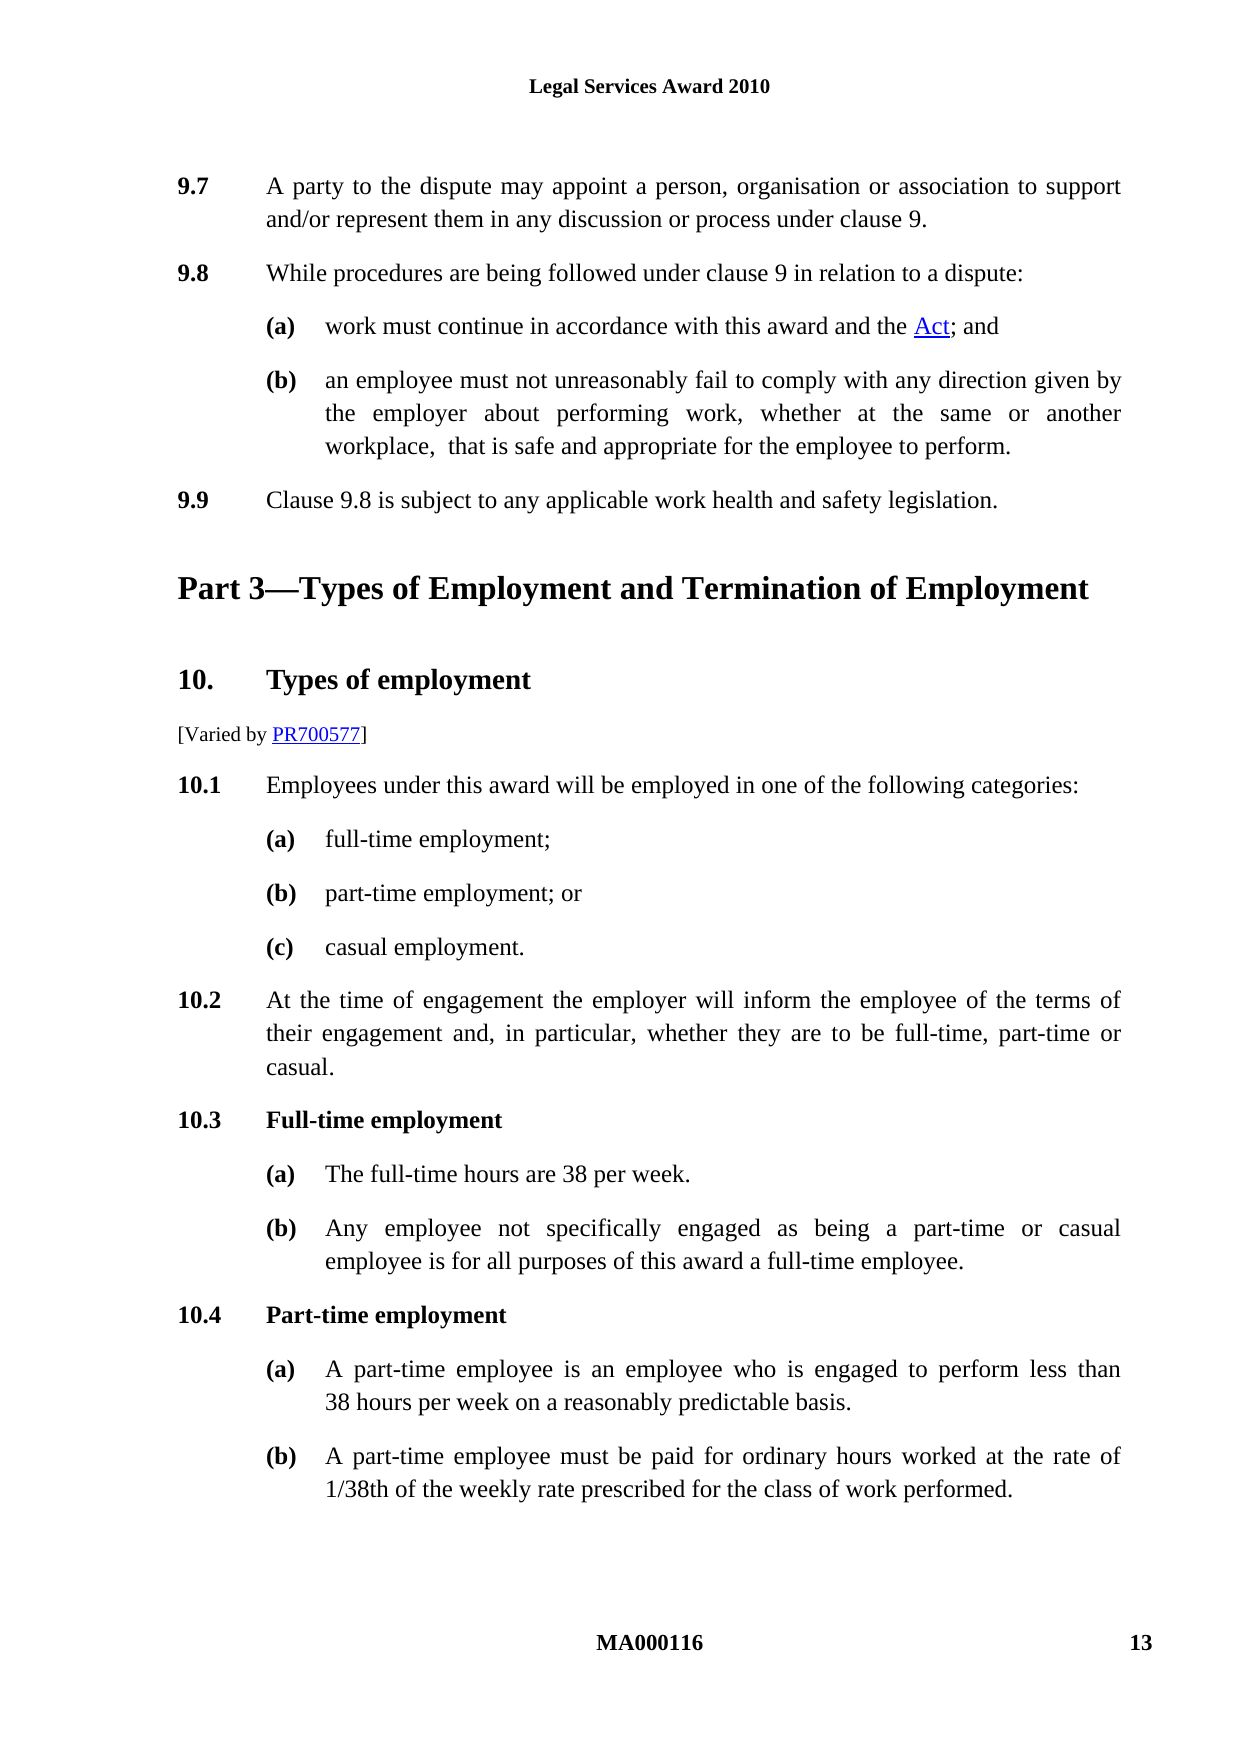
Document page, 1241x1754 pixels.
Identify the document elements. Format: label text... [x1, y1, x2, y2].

text Any employee not specifically engaged as being a part-time or casual employee is for all purposes of this award a full-time employee. [266, 1213, 1122, 1275]
text A part-time employee is an employee who is engaged to perform less than 38 hours per week on a reasonably predictable basis. [266, 1354, 1122, 1416]
text casual employment. [266, 932, 1122, 960]
text Full-time employment [177, 1105, 1122, 1134]
text Types of employment [177, 662, 1122, 696]
text full-time employment; [266, 824, 1122, 853]
text Clause 9.8 is subject to any applicable work health and safety legislation. [177, 485, 1122, 514]
text A part-time employee must be paid for ordinary hours worked at the rate of 1/38th of the weekly rate prescribed for the class of work performed. [266, 1441, 1122, 1502]
text Part-time employment [177, 1300, 1122, 1329]
text At the time of engagement the employer will inform the employee of the terms of their engagement and, in particular, whether they are to be full-time, part-time or casual. [177, 986, 1122, 1080]
text While procedures are being followed under clause 9 in relation to a dispute: [177, 258, 1122, 286]
text work must continue in accordance with this award and the Act; and [266, 311, 1122, 340]
text an employee must not unreasonably fail to comply with any direction given by the employer about performing work, whether at the same or another workplace, that is safe and appropriate for the employee to perform. [266, 365, 1122, 460]
text part-time employment; or [266, 878, 1122, 907]
text Employees under this award will be employed in one of the following categories: [177, 770, 1122, 799]
text The full-time hours are 38 per week. [266, 1159, 1122, 1188]
text A party to the dispute may appoint a person, organisation or association to support and/or represent them in any discussion or process under clause 9. [177, 171, 1122, 232]
text [Varied by PR700577] [177, 722, 1122, 746]
subtitle Types of Employment and Termination of Employment [177, 568, 1122, 607]
